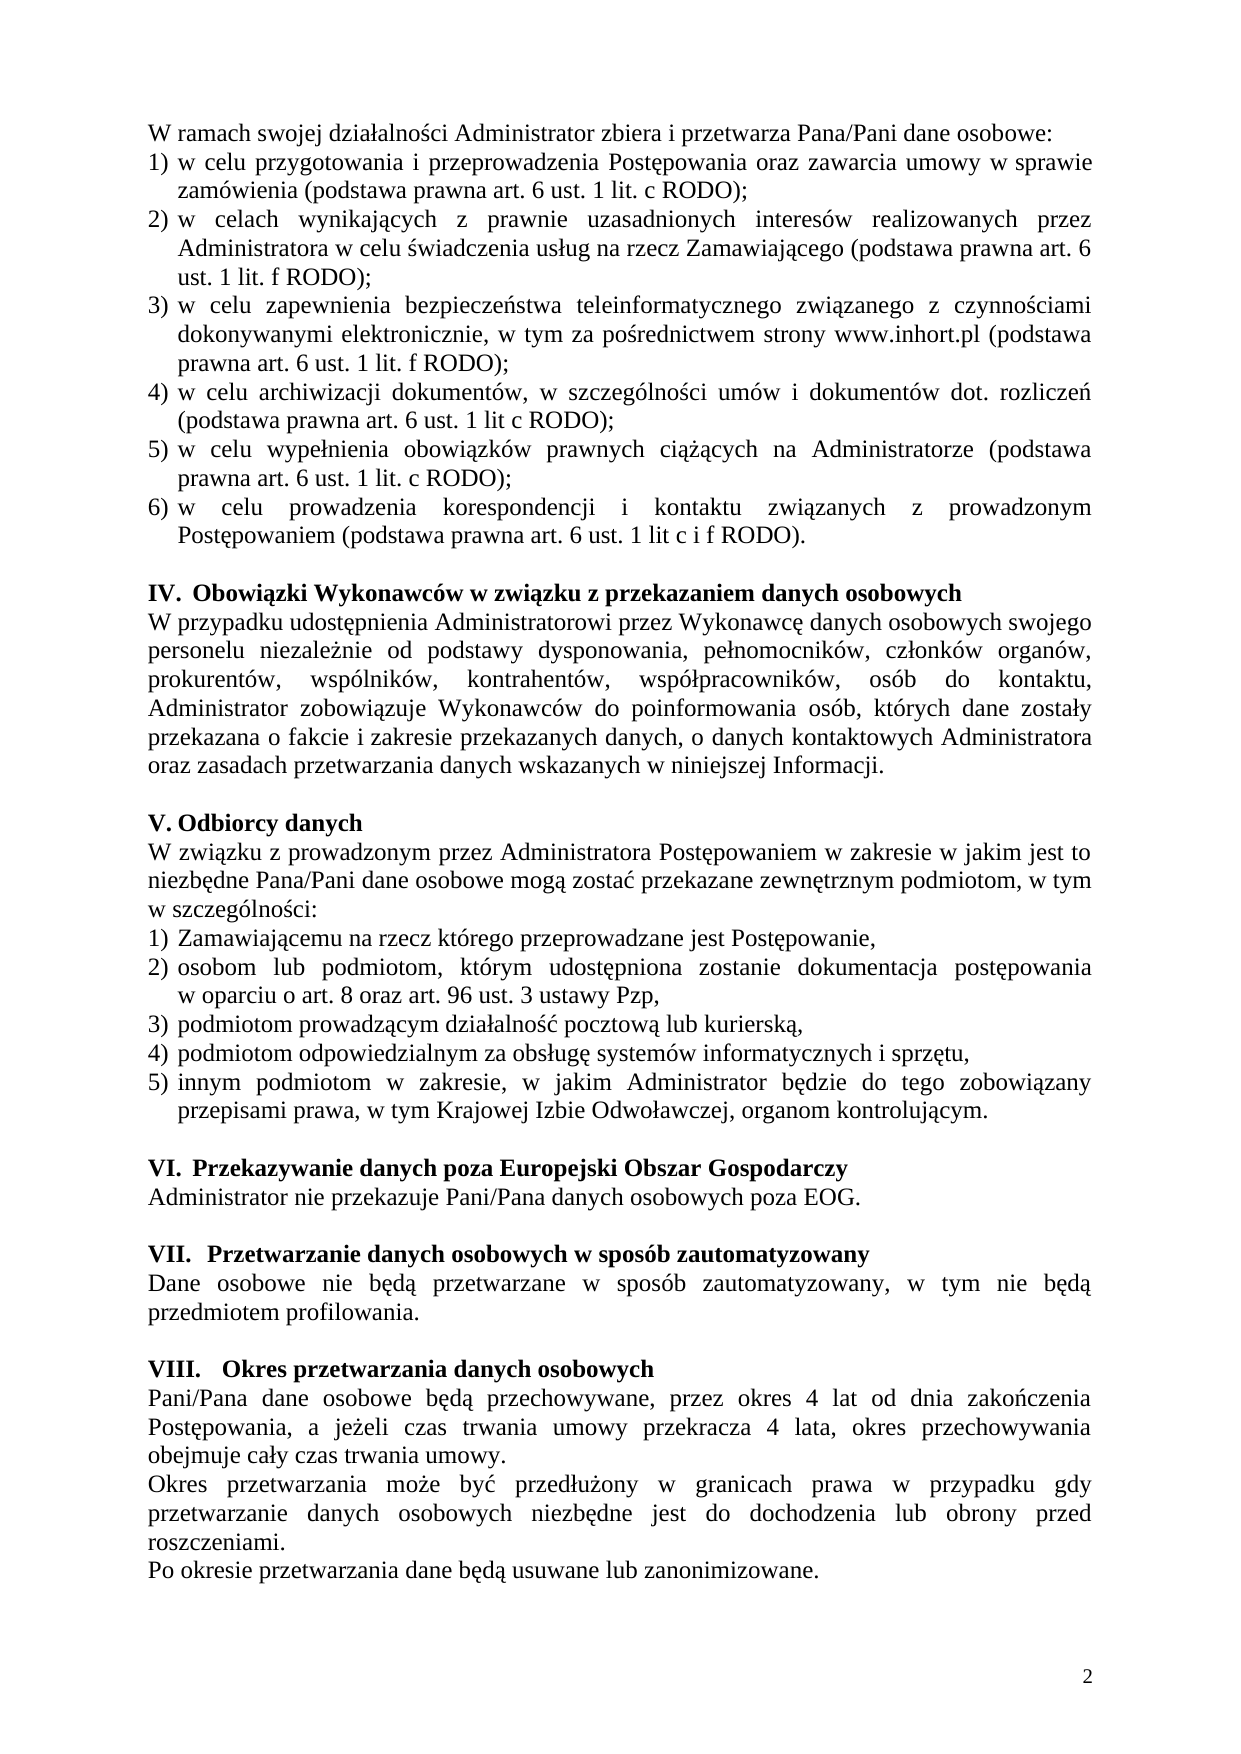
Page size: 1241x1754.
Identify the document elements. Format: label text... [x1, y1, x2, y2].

list Okres przetwarzania danych osobowych [148, 1354, 1092, 1383]
text Dane osobowe nie będą przetwarzane w sposób zautomatyzowany, w tym nie będą przedmiotem profilowania. [148, 1268, 1092, 1326]
list w celu przygotowania i przeprowadzenia Postępowania oraz zawarcia umowy w sprawie zamówienia (podstawa prawna art. 6 ust. 1 lit. c RODO); [148, 147, 1092, 204]
list Przetwarzanie danych osobowych w sposób zautomatyzowany [148, 1239, 1092, 1268]
list w celu archiwizacji dokumentów, w szczególności umów i dokumentów dot. rozliczeń (podstawa prawna art. 6 ust. 1 lit c RODO); [148, 377, 1092, 434]
list w celach wynikających z prawnie uzasadnionych interesów realizowanych przez Administratora w celu świadczenia usług na rzecz Zamawiającego (podstawa prawna art. 6 ust. 1 lit. f RODO); [148, 204, 1092, 291]
list innym podmiotom w zakresie, w jakim Administrator będzie do tego zobowiązany przepisami prawa, w tym Krajowej Izbie Odwoławczej, organom kontrolującym. [148, 1067, 1092, 1124]
list Przekazywanie danych poza Europejski Obszar Gospodarczy [148, 1153, 1092, 1182]
text Okres przetwarzania może być przedłużony w granicach prawa w przypadku gdy przetwarzanie danych osobowych niezbędne jest do dochodzenia lub obrony przed roszczeniami. [148, 1469, 1092, 1556]
list osobom lub podmiotom, którym udostępniona zostanie dokumentacja postępowania w oparciu o art. 8 oraz art. 96 ust. 3 ustawy Pzp, [148, 952, 1092, 1009]
text W ramach swojej działalności Administrator zbiera i przetwarza Pana/Pani dane osobowe: [148, 118, 1092, 147]
list podmiotom odpowiedzialnym za obsługę systemów informatycznych i sprzętu, [148, 1038, 1092, 1067]
list w celu zapewnienia bezpieczeństwa teleinformatycznego związanego z czynnościami dokonywanymi elektronicznie, w tym za pośrednictwem strony www.inhort.pl (podstawa prawna art. 6 ust. 1 lit. f RODO); [148, 291, 1092, 377]
text W przypadku udostępnienia Administratorowi przez Wykonawcę danych osobowych swojego personelu niezależnie od podstawy dysponowania, pełnomocników, członków organów, prokurentów, wspólników, kontrahentów, współpracowników, osób do kontaktu, Administrator zobowiązuje Wykonawców do poinformowania osób, których dane zostały przekazana o fakcie i zakresie przekazanych danych, o danych kontaktowych Administratora oraz zasadach przetwarzania danych wskazanych w niniejszej Informacji. [148, 607, 1092, 779]
list podmiotom prowadzącym działalność pocztową lub kurierską, [148, 1009, 1092, 1038]
list Zamawiającemu na rzecz którego przeprowadzane jest Postępowanie, [148, 923, 1092, 952]
list w celu prowadzenia korespondencji i kontaktu związanych z prowadzonym Postępowaniem (podstawa prawna art. 6 ust. 1 lit c i f RODO). [148, 492, 1092, 549]
text Administrator nie przekazuje Pani/Pana danych osobowych poza EOG. [148, 1182, 1092, 1211]
list Odbiorcy danych [148, 808, 1092, 837]
text Pani/Pana dane osobowe będą przechowywane, przez okres 4 lat od dnia zakończenia Postępowania, a jeżeli czas trwania umowy przekracza 4 lata, okres przechowywania obejmuje cały czas trwania umowy. [148, 1383, 1092, 1469]
list Obowiązki Wykonawców w związku z przekazaniem danych osobowych [148, 578, 1092, 607]
list w celu wypełnienia obowiązków prawnych ciążących na Administratorze (podstawa prawna art. 6 ust. 1 lit. c RODO); [148, 434, 1092, 492]
text Po okresie przetwarzania dane będą usuwane lub zanonimizowane. [148, 1556, 1092, 1584]
text W związku z prowadzonym przez Administratora Postępowaniem w zakresie w jakim jest to niezbędne Pana/Pani dane osobowe mogą zostać przekazane zewnętrznym podmiotom, w tym w szczególności: [148, 837, 1092, 923]
